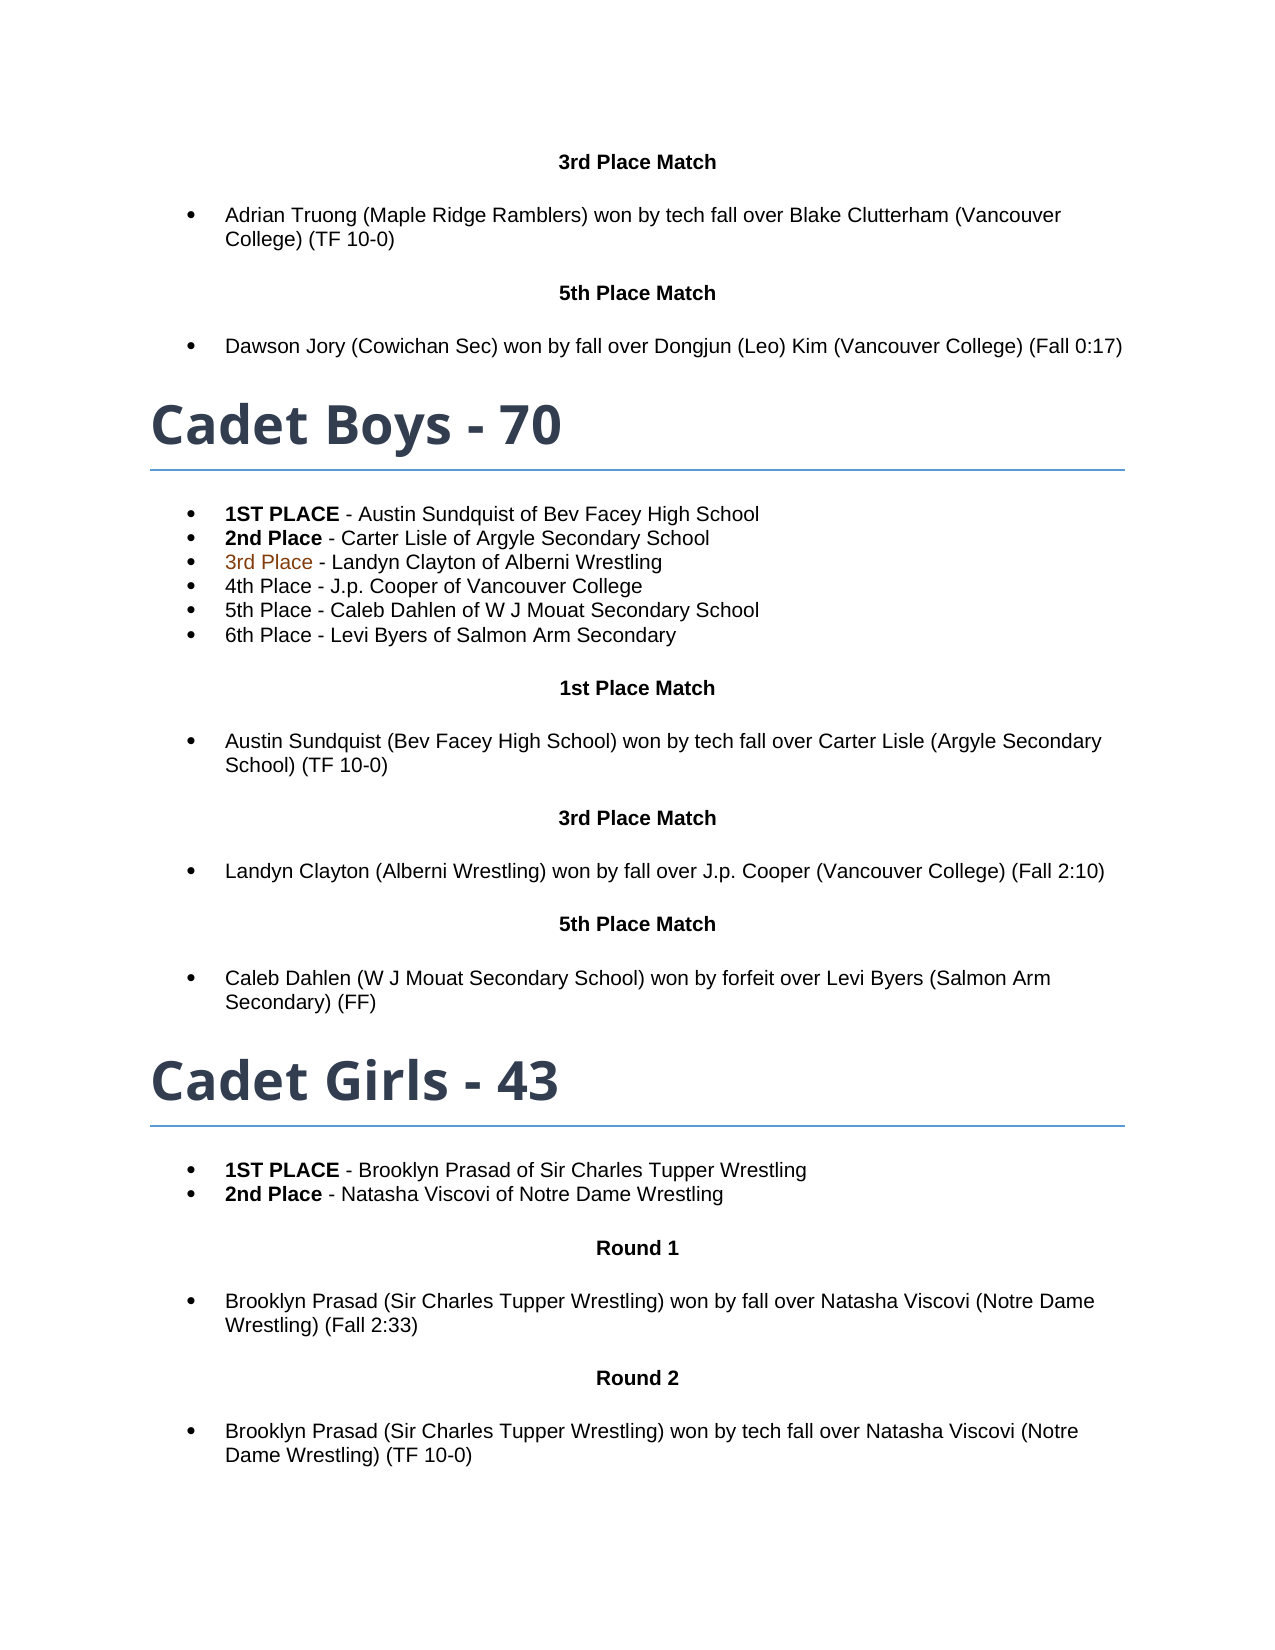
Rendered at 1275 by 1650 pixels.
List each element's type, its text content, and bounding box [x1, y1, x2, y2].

list Adrian Truong (Maple Ridge Ramblers) won by tech fall over Blake Clutterham (Vancouver College) (TF 10-0) [187, 203, 1125, 251]
text Round 2 [150, 1366, 1125, 1389]
text 5th Place Match [150, 912, 1125, 936]
list Austin Sundquist (Bev Facey High School) won by tech fall over Carter Lisle (Argyle Secondary School) (TF 10-0) [187, 729, 1125, 777]
list Brooklyn Prasad (Sir Charles Tupper Wrestling) won by fall over Natasha Viscovi (Notre Dame Wrestling) (Fall 2:33) [187, 1288, 1125, 1336]
text 3rd Place Match [150, 806, 1125, 830]
list 1st Place - Austin Sundquist of Bev Facey High School [187, 502, 1125, 526]
list 3rd Place - Landyn Clayton of Alberni Wrestling [187, 550, 1125, 574]
list 1st Place - Brooklyn Prasad of Sir Charles Tupper Wrestling [187, 1158, 1125, 1182]
list 2nd Place - Natasha Viscovi of Notre Dame Wrestling [187, 1182, 1125, 1206]
text 1st Place Match [150, 676, 1125, 699]
list Landyn Clayton (Alberni Wrestling) won by fall over J.p. Cooper (Vancouver College) (Fall 2:10) [187, 859, 1125, 883]
list 2nd Place - Carter Lisle of Argyle Secondary School [187, 526, 1125, 550]
text 5th Place Match [150, 280, 1125, 304]
list 6th Place - Levi Byers of Salmon Arm Secondary [187, 622, 1125, 646]
text Round 1 [150, 1235, 1125, 1259]
text 3rd Place Match [150, 150, 1125, 174]
title Cadet Boys - 70 [150, 387, 1125, 469]
list 4th Place - J.p. Cooper of Vancouver College [187, 574, 1125, 598]
list Caleb Dahlen (W J Mouat Secondary School) won by forfeit over Levi Byers (Salmon Arm Secondary) (FF) [187, 965, 1125, 1013]
list Brooklyn Prasad (Sir Charles Tupper Wrestling) won by tech fall over Natasha Viscovi (Notre Dame Wrestling) (TF 10-0) [187, 1419, 1125, 1467]
list 5th Place - Caleb Dahlen of W J Mouat Secondary School [187, 598, 1125, 622]
title Cadet Girls - 43 [150, 1043, 1125, 1125]
list Dawson Jory (Cowichan Sec) won by fall over Dongjun (Leo) Kim (Vancouver College) (Fall 0:17) [187, 333, 1125, 357]
